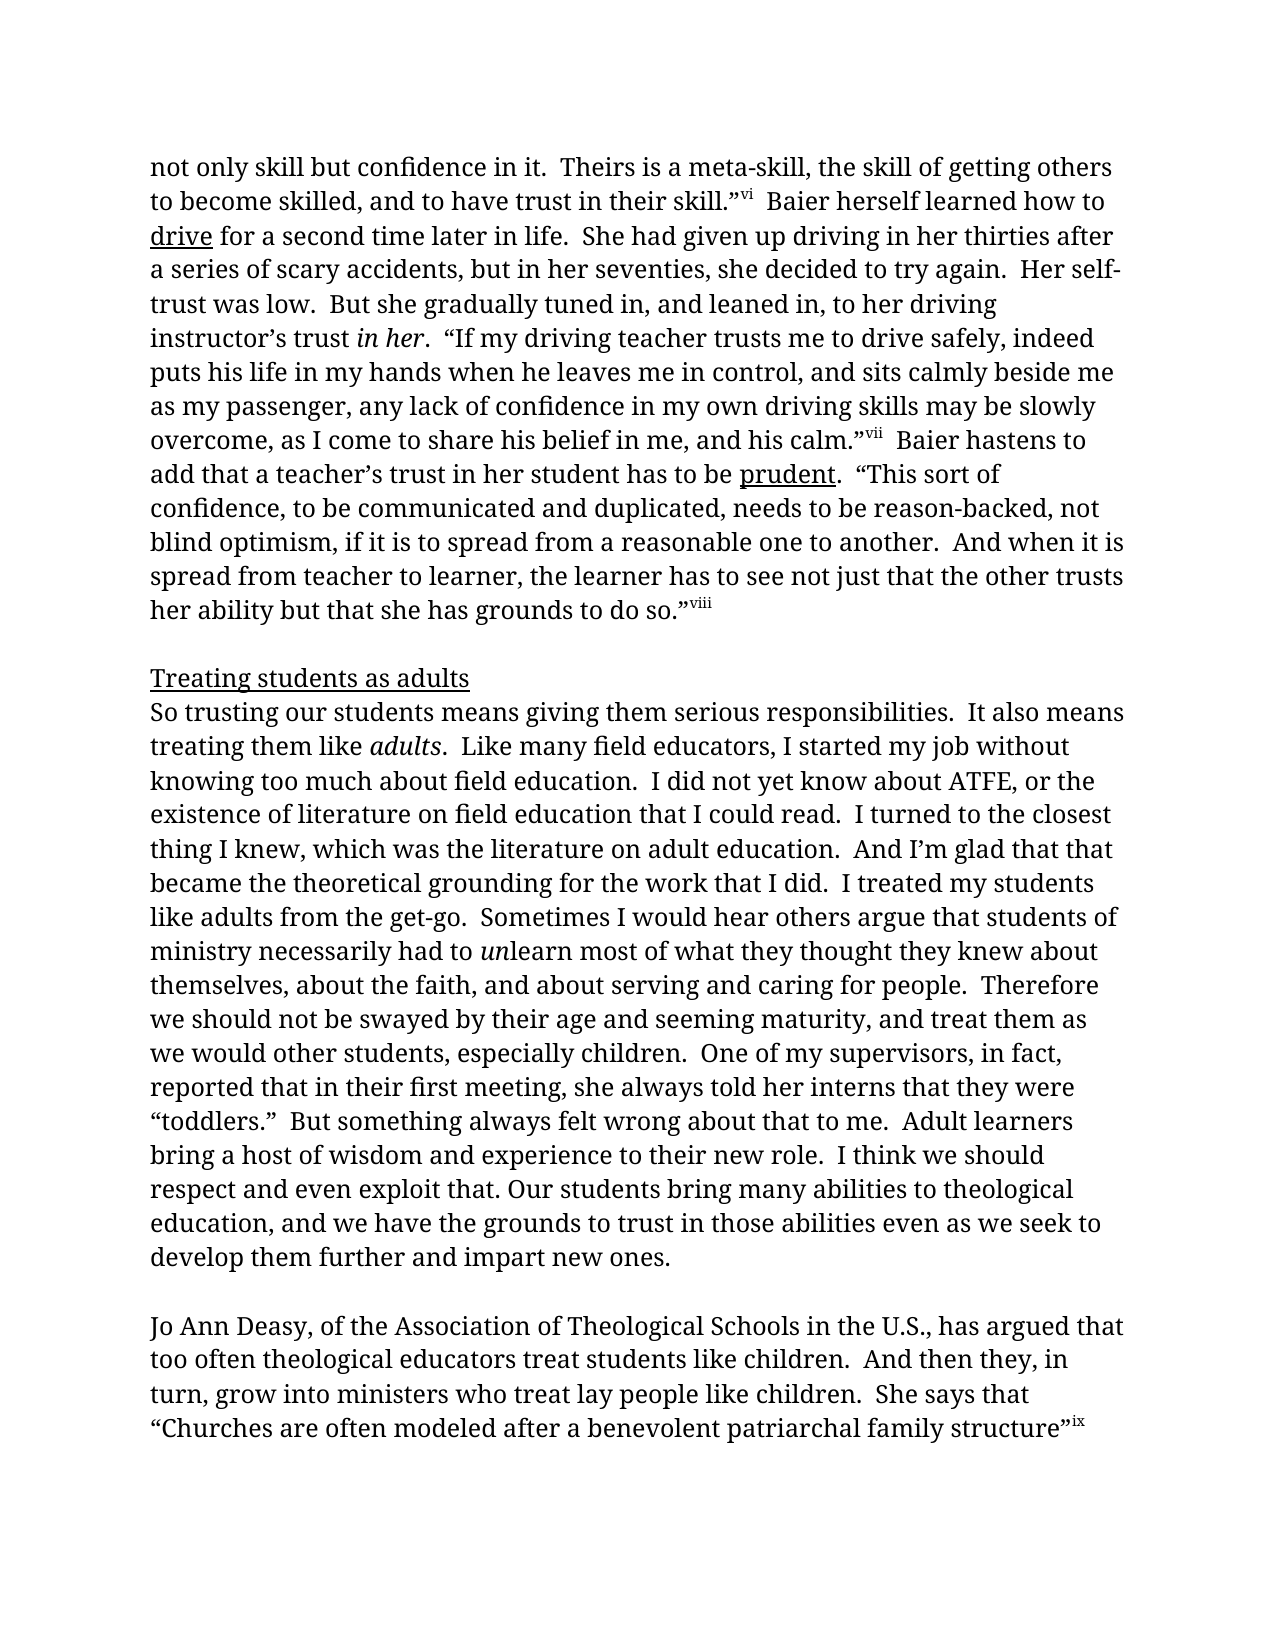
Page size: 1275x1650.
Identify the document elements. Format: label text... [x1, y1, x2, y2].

text Treating students as adults [150, 661, 1125, 695]
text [150, 150, 1125, 627]
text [150, 1308, 1125, 1444]
text So trusting our students means giving them serious responsibilities. It also means treating them like adults. Like many field educators, I started my job without knowing too much about field education. I did not yet know about ATFE, or the existence of literature on field education that I could read. I turned to the closest thing I knew, which was the literature on adult education. And I’m glad that that became the theoretical grounding for the work that I did. I treated my students like adults from the get-go. Sometimes I would hear others argue that students of ministry necessarily had to unlearn most of what they thought they knew about themselves, about the faith, and about serving and caring for people. Therefore we should not be swayed by their age and seeming maturity, and treat them as we would other students, especially children. One of my supervisors, in fact, reported that in their first meeting, she always told her interns that they were “toddlers.” But something always felt wrong about that to me. Adult learners bring a host of wisdom and experience to their new role. I think we should respect and even exploit that. Our students bring many abilities to theological education, and we have the grounds to trust in those abilities even as we seek to develop them further and impart new ones. [150, 695, 1125, 1274]
